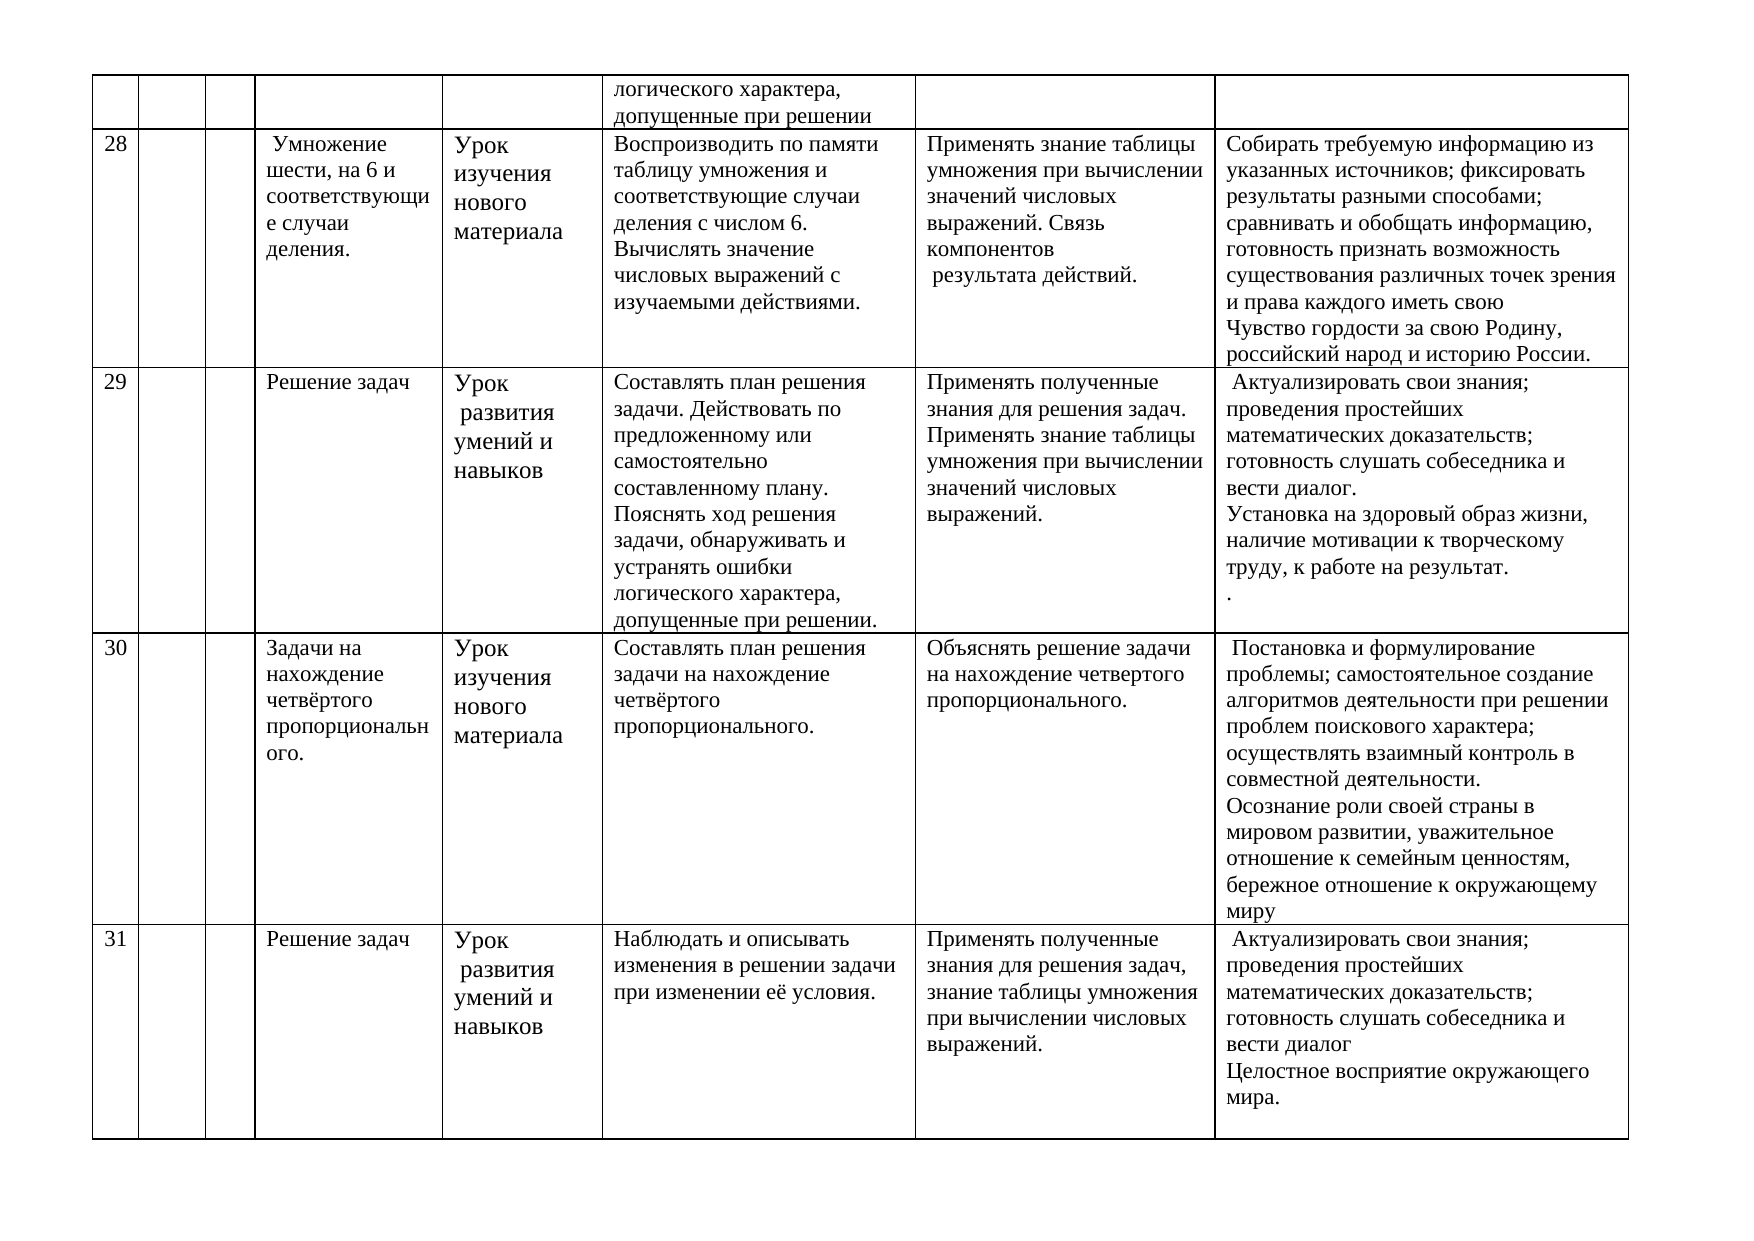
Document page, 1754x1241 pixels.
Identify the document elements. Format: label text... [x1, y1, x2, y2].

table_cell Применять полученные знания для решения задач. Применять знание таблицы умножения при вычислении значений числовых выражений. [916, 368, 1214, 632]
table_cell [206, 76, 254, 128]
table_cell Собирать требуемую информацию из указанных источников; фиксировать результаты разными способами; сравнивать и обобщать информацию, готовность признать возможность существования различных точек зрения и права каждого иметь свою Чувство гордости за свою Родину, российский народ и историю России. [1216, 130, 1628, 367]
table_cell 29 [93, 368, 138, 632]
table_cell [206, 368, 254, 632]
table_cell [256, 76, 442, 128]
table_cell Задачи на нахождение четвёртого пропорционального. [256, 634, 442, 923]
table_cell [139, 925, 205, 1138]
table_cell Объяснять решение задачи на нахождение четвертого пропорционального. [916, 634, 1214, 923]
table_cell Урок развития умений и навыков [443, 925, 602, 1138]
table_cell Постановка и формулирование проблемы; самостоятельное создание алгоритмов деятельности при решении проблем поискового характера; осуществлять взаимный контроль в совместной деятельности. Осознание роли своей страны в мировом развитии, уважительное отношение к семейным ценностям, бережное отношение к окружающему миру [1216, 634, 1628, 923]
table_cell Актуализировать свои знания; проведения простейших математических доказательств; готовность слушать собеседника и вести диалог. Установка на здоровый образ жизни, наличие мотивации к творческому труду, к работе на результат. . [1216, 368, 1628, 632]
table_cell [206, 130, 254, 367]
table_cell [206, 634, 254, 923]
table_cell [1216, 76, 1628, 128]
table_cell Применять знание таблицы умножения при вычислении значений числовых выражений. Связь компонентов результата действий. [916, 130, 1214, 367]
table_cell Умножение шести, на 6 и соответствующие случаи деления. [256, 130, 442, 367]
table_cell 30 [93, 634, 138, 923]
table_cell [139, 76, 205, 128]
table_cell Составлять план решения задачи. Действовать по предложенному или самостоятельно составленному плану. Пояснять ход решения задачи, обнаруживать и устранять ошибки логического характера, допущенные при решении. [603, 368, 915, 632]
table_cell Применять полученные знания для решения задач, знание таблицы умножения при вычислении числовых выражений. [916, 925, 1214, 1138]
table_cell 27 [93, 76, 138, 128]
table_cell Решение задач [256, 368, 442, 632]
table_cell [443, 76, 602, 128]
table_cell Урок изучения нового материала [443, 130, 602, 367]
table_cell Наблюдать и описывать изменения в решении задачи при изменении её условия. [603, 925, 915, 1138]
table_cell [916, 76, 1214, 128]
table_cell [139, 368, 205, 632]
table_cell Актуализировать свои знания; проведения простейших математических доказательств; готовность слушать собеседника и вести диалог Целостное восприятие окружающего мира. [1216, 925, 1628, 1138]
table_cell Урок изучения нового материала [443, 634, 602, 923]
table_cell [139, 634, 205, 923]
table_cell [206, 925, 254, 1138]
table_cell Составлять план решения задачи на нахождение четвёртого пропорционального. [603, 634, 915, 923]
table_cell 28 [93, 130, 138, 367]
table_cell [603, 76, 915, 128]
table_cell Урок развития умений и навыков [443, 368, 602, 632]
table_cell 31 [93, 925, 138, 1138]
table_cell Воспроизводить по памяти таблицу умножения и соответствующие случаи деления с числом 6. Вычислять значение числовых выражений с изучаемыми действиями. [603, 130, 915, 367]
table_cell Решение задач [256, 925, 442, 1138]
table_cell [139, 130, 205, 367]
